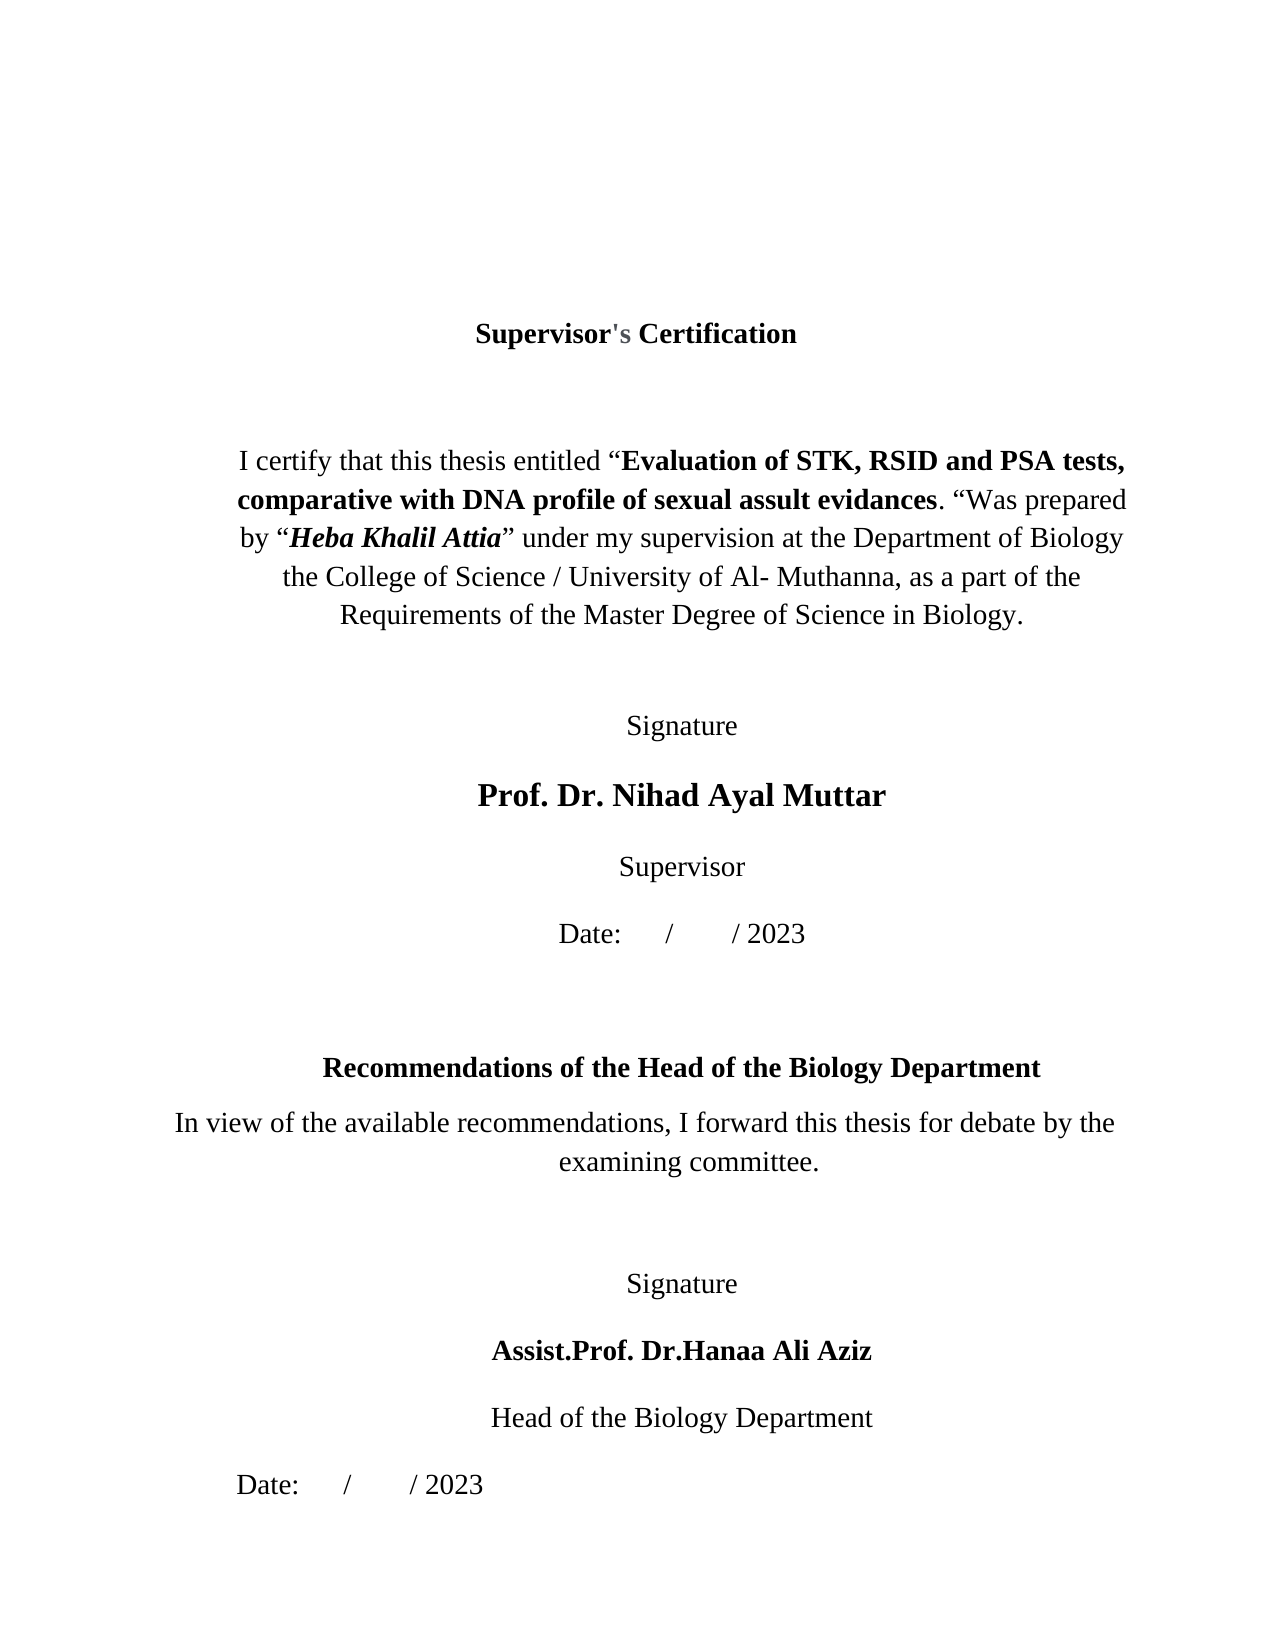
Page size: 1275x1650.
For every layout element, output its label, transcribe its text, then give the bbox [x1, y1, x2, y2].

text In view of the available recommendations, I forward this thesis for debate by the examining committee. [162, 1105, 1127, 1177]
text Signature [236, 708, 1127, 741]
text Supervisor's Certification [236, 316, 611, 350]
text Date: / / 2023 [236, 916, 1127, 949]
text Head of the Biology Department [236, 1400, 1127, 1433]
text Prof. Dr. Nihad Ayal Muttar [236, 775, 1127, 813]
text Signature [236, 1266, 1127, 1299]
text Assist.Prof. Dr.Hanaa Ali Aziz [236, 1333, 1127, 1366]
text Recommendations of the Head of the Biology Department [236, 1050, 1127, 1083]
text Date: / / 2023 [236, 1467, 1127, 1500]
text Supervisor [236, 849, 1127, 882]
text Supervisor's Certification [638, 316, 1127, 350]
text I certify that this thesis entitled “Evaluation of STK, RSID and PSA tests, comparative with DNA profile of sexual assult evidances. “Was prepared by “Heba Khalil Attia” under my supervision at the Department of Biology the College of Science / University of Al- Muthanna, as a part of the Requirements of the Master Degree of Science in Biology. [236, 443, 1127, 631]
